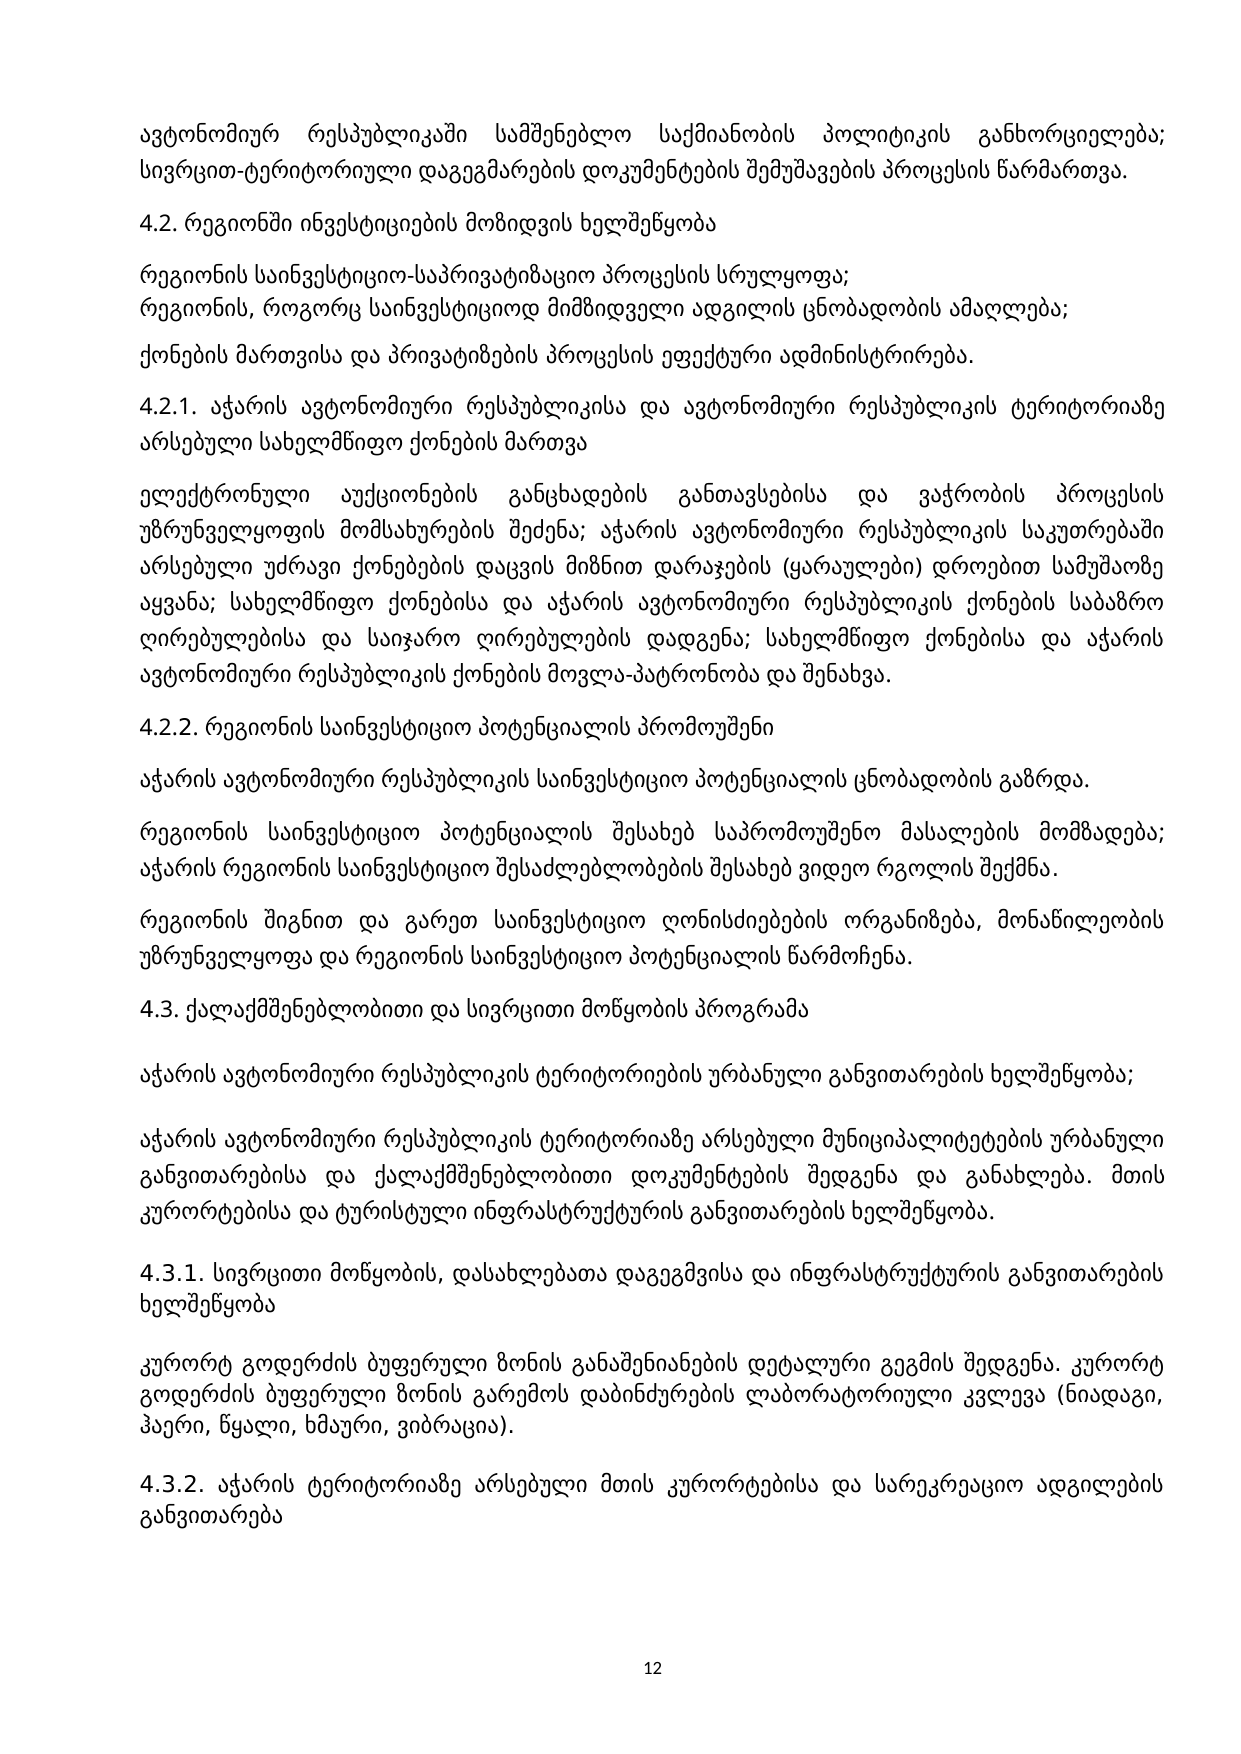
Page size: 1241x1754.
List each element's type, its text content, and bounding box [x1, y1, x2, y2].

text რეგიონის, როგორც საინვესტიციოდ მიმზიდველი ადგილის ცნობადობის ამაღლება; [139, 295, 1165, 322]
text 4.3.1. სივრცითი მოწყობის, დასახლებათა დაგეგმვისა და ინფრასტრუქტურის განვითარების ხელშეწყობა [139, 1260, 1165, 1317]
text რეგიონის საინვესტიციო პოტენციალის შესახებ საპრომოუშენო მასალების მომზადება; აჭარის რეგიონის საინვესტიციო შესაძლებლობების შესახებ ვიდეო რგოლის შექმნა. [139, 816, 1165, 883]
text 4.3.2. აჭარის ტერიტორიაზე არსებული მთის კურორტებისა და სარეკრეაციო ადგილების განვითარება [139, 1472, 1165, 1529]
text აჭარის ავტონომიური რესპუბლიკის ტერიტორიაზე არსებული მუნიციპალიტეტების ურბანული განვითარებისა და ქალაქმშენებლობითი დოკუმენტების შედგენა და განახლება. მთის კურორტებისა და ტურისტული ინფრასტრუქტურის განვითარების ხელშეწყობა. [139, 1123, 1165, 1226]
text 4.2.1. აჭარის ავტონომიური რესპუბლიკისა და ავტონომიური რესპუბლიკის ტერიტორიაზე არსებული სახელმწიფო ქონების მართვა [139, 390, 1165, 457]
text ქონების მართვისა და პრივატიზების პროცესის ეფექტური ადმინისტრირება. [139, 342, 1165, 369]
text 4.2.2. რეგიონის საინვესტიციო პოტენციალის პრომოუშენი [139, 711, 1165, 742]
text ავტონომიურ რესპუბლიკაში სამშენებლო საქმიანობის პოლიტიკის განხორციელება; სივრცით-ტერიტორიული დაგეგმარების დოკუმენტების შემუშავების პროცესის წარმართვა. [139, 118, 1165, 185]
text რეგიონის საინვესტიციო-საპრივატიზაციო პროცესის სრულყოფა; [139, 259, 1165, 291]
text ელექტრონული აუქციონების განცხადების განთავსებისა და ვაჭრობის პროცესის უზრუნველყოფის მომსახურების შეძენა; აჭარის ავტონომიური რესპუბლიკის საკუთრებაში არსებული უძრავი ქონებების დაცვის მიზნით დარაჯების (ყარაულები) დროებით სამუშაოზე აყვანა; სახელმწიფო ქონებისა და აჭარის ავტონომიური რესპუბლიკის ქონების საბაზრო ღირებულებისა და საიჯარო ღირებულების დადგენა; სახელმწიფო ქონებისა და აჭარის ავტონომიური რესპუბლიკის ქონების მოვლა-პატრონობა და შენახვა. [139, 478, 1165, 689]
text აჭარის ავტონომიური რესპუბლიკის ტერიტორიების ურბანული განვითარების ხელშეწყობა; [139, 1058, 1165, 1089]
text კურორტ გოდერძის ბუფერული ზონის განაშენიანების დეტალური გეგმის შედგენა. კურორტ გოდერძის ბუფერული ზონის გარემოს დაბინძურების ლაბორატორიული კვლევა (ნიადაგი, ჰაერი, წყალი, ხმაური, ვიბრაცია). [139, 1351, 1165, 1438]
text აჭარის ავტონომიური რესპუბლიკის საინვესტიციო პოტენციალის ცნობადობის გაზრდა. [139, 763, 1165, 794]
text 4.3. ქალაქმშენებლობითი და სივრცითი მოწყობის პროგრამა [139, 993, 1165, 1024]
text 4.2. რეგიონში ინვესტიციების მოზიდვის ხელშეწყობა [139, 207, 1165, 238]
text რეგიონის შიგნით და გარეთ საინვესტიციო ღონისძიებების ორგანიზება, მონაწილეობის უზრუნველყოფა და რეგიონის საინვესტიციო პოტენციალის წარმოჩენა. [139, 904, 1165, 972]
